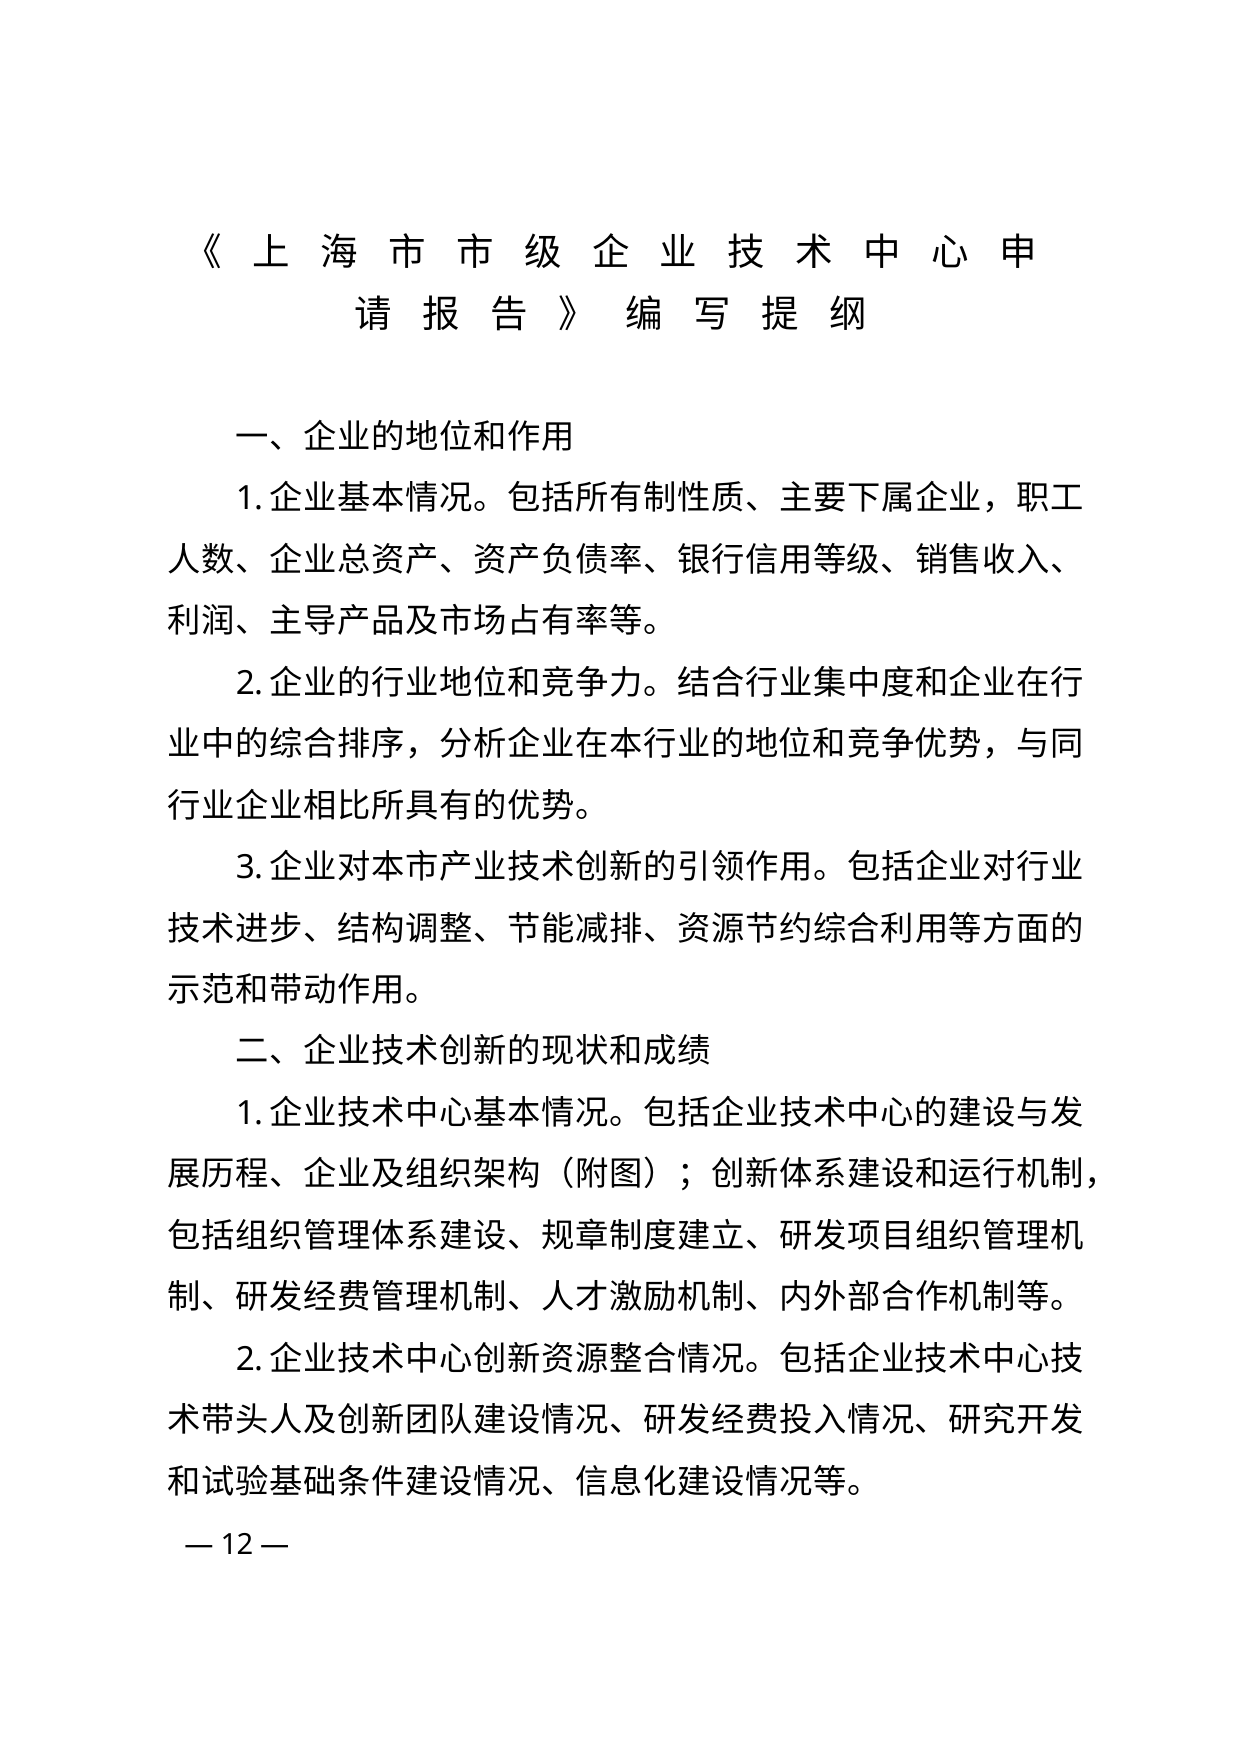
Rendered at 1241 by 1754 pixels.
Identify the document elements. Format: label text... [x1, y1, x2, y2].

text 二、企业技术创新的现状和成绩 [168, 1018, 1084, 1079]
text 2.企业的行业地位和竞争力。结合行业集中度和企业在行业中的综合排序，分析企业在本行业的地位和竞争优势，与同行业企业相比所具有的优势。 [168, 649, 1084, 833]
text 1.企业技术中心基本情况。包括企业技术中心的建设与发展历程、企业及组织架构（附图）；创新体系建设和运行机制，包括组织管理体系建设、规章制度建立、研发项目组织管理机制、研发经费管理机制、人才激励机制、内外部合作机制等。 [168, 1079, 1084, 1325]
text 2.企业技术中心创新资源整合情况。包括企业技术中心技术带头人及创新团队建设情况、研发经费投入情况、研究开发和试验基础条件建设情况、信息化建设情况等。 [168, 1325, 1084, 1509]
text 3.企业对本市产业技术创新的引领作用。包括企业对行业技术进步、结构调整、节能减排、资源节约综合利用等方面的示范和带动作用。 [168, 833, 1084, 1018]
text 1.企业基本情况。包括所有制性质、主要下属企业，职工人数、企业总资产、资产负债率、银行信用等级、销售收入、利润、主导产品及市场占有率等。 [168, 464, 1084, 649]
text 《上海市市级企业技术中心申请报告》编写提纲 [168, 219, 1084, 342]
text 一、企业的地位和作用 [168, 403, 1084, 464]
